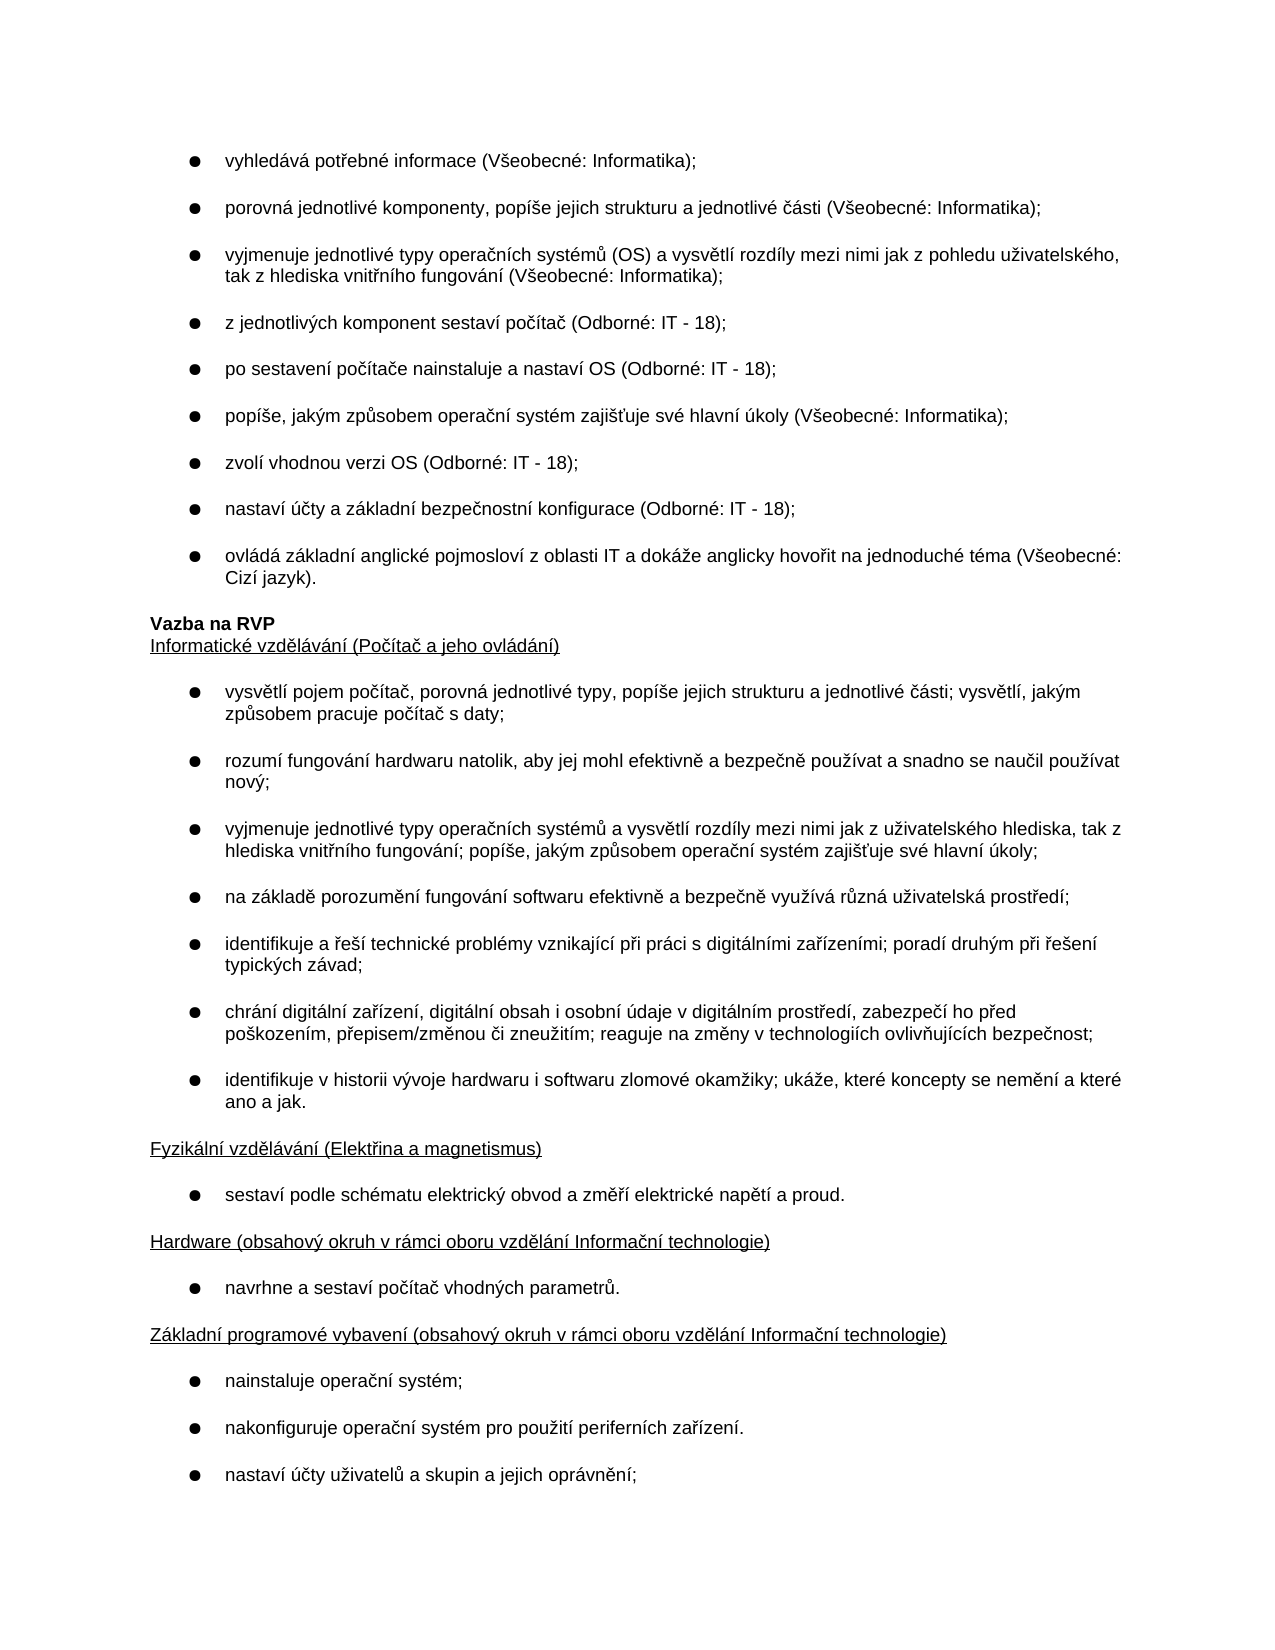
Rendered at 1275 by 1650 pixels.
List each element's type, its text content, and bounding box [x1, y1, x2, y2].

list nastaví účty uživatelů a skupin a jejich oprávnění; [187, 1464, 1125, 1485]
list chrání digitální zařízení, digitální obsah i osobní údaje v digitálním prostředí, zabezpečí ho před poškozením, přepisem/změnou či zneužitím; reaguje na změny v technologiích ovlivňujících bezpečnost; [187, 1001, 1125, 1044]
list nastaví účty a základní bezpečnostní konfigurace (Odborné: IT - 18); [187, 498, 1125, 520]
text Základní programové vybavení (obsahový okruh v rámci oboru vzdělání Informační technologie) [150, 1324, 1125, 1345]
list vyjmenuje jednotlivé typy operačních systémů (OS) a vysvětlí rozdíly mezi nimi jak z pohledu uživatelského, tak z hlediska vnitřního fungování (Všeobecné: Informatika); [187, 243, 1125, 287]
list identifikuje a řeší technické problémy vznikající při práci s digitálními zařízeními; poradí druhým při řešení typických závad; [187, 933, 1125, 976]
list zvolí vhodnou verzi OS (Odborné: IT - 18); [187, 452, 1125, 473]
list sestaví podle schématu elektrický obvod a změří elektrické napětí a proud. [187, 1184, 1125, 1206]
list vyjmenuje jednotlivé typy operačních systémů a vysvětlí rozdíly mezi nimi jak z uživatelského hlediska, tak z hlediska vnitřního fungování; popíše, jakým způsobem operační systém zajišťuje své hlavní úkoly; [187, 818, 1125, 861]
list vyhledává potřebné informace (Všeobecné: Informatika); [187, 150, 1125, 172]
text Informatické vzdělávání (Počítač a jeho ovládání) [150, 635, 1125, 656]
list po sestavení počítače nainstaluje a nastaví OS (Odborné: IT - 18); [187, 358, 1125, 380]
list porovná jednotlivé komponenty, popíše jejich strukturu a jednotlivé části (Všeobecné: Informatika); [187, 197, 1125, 218]
list identifikuje v historii vývoje hardwaru i softwaru zlomové okamžiky; ukáže, které koncepty se nemění a které ano a jak. [187, 1069, 1125, 1112]
list rozumí fungování hardwaru natolik, aby jej mohl efektivně a bezpečně používat a snadno se naučil používat nový; [187, 749, 1125, 793]
list popíše, jakým způsobem operační systém zajišťuje své hlavní úkoly (Všeobecné: Informatika); [187, 405, 1125, 427]
list navrhne a sestaví počítač vhodných parametrů. [187, 1277, 1125, 1299]
list z jednotlivých komponent sestaví počítač (Odborné: IT - 18); [187, 312, 1125, 333]
list nakonfiguruje operační systém pro použití periferních zařízení. [187, 1417, 1125, 1439]
list vysvětlí pojem počítač, porovná jednotlivé typy, popíše jejich strukturu a jednotlivé části; vysvětlí, jakým způsobem pracuje počítač s daty; [187, 681, 1125, 724]
list nainstaluje operační systém; [187, 1370, 1125, 1392]
text Hardware (obsahový okruh v rámci oboru vzdělání Informační technologie) [150, 1231, 1125, 1252]
text Fyzikální vzdělávání (Elektřina a magnetismus) [150, 1137, 1125, 1159]
text Vazba na RVP [150, 613, 1125, 635]
list ovládá základní anglické pojmosloví z oblasti IT a dokáže anglicky hovořit na jednoduché téma (Všeobecné: Cizí jazyk). [187, 545, 1125, 588]
list na základě porozumění fungování softwaru efektivně a bezpečně využívá různá uživatelská prostředí; [187, 886, 1125, 908]
